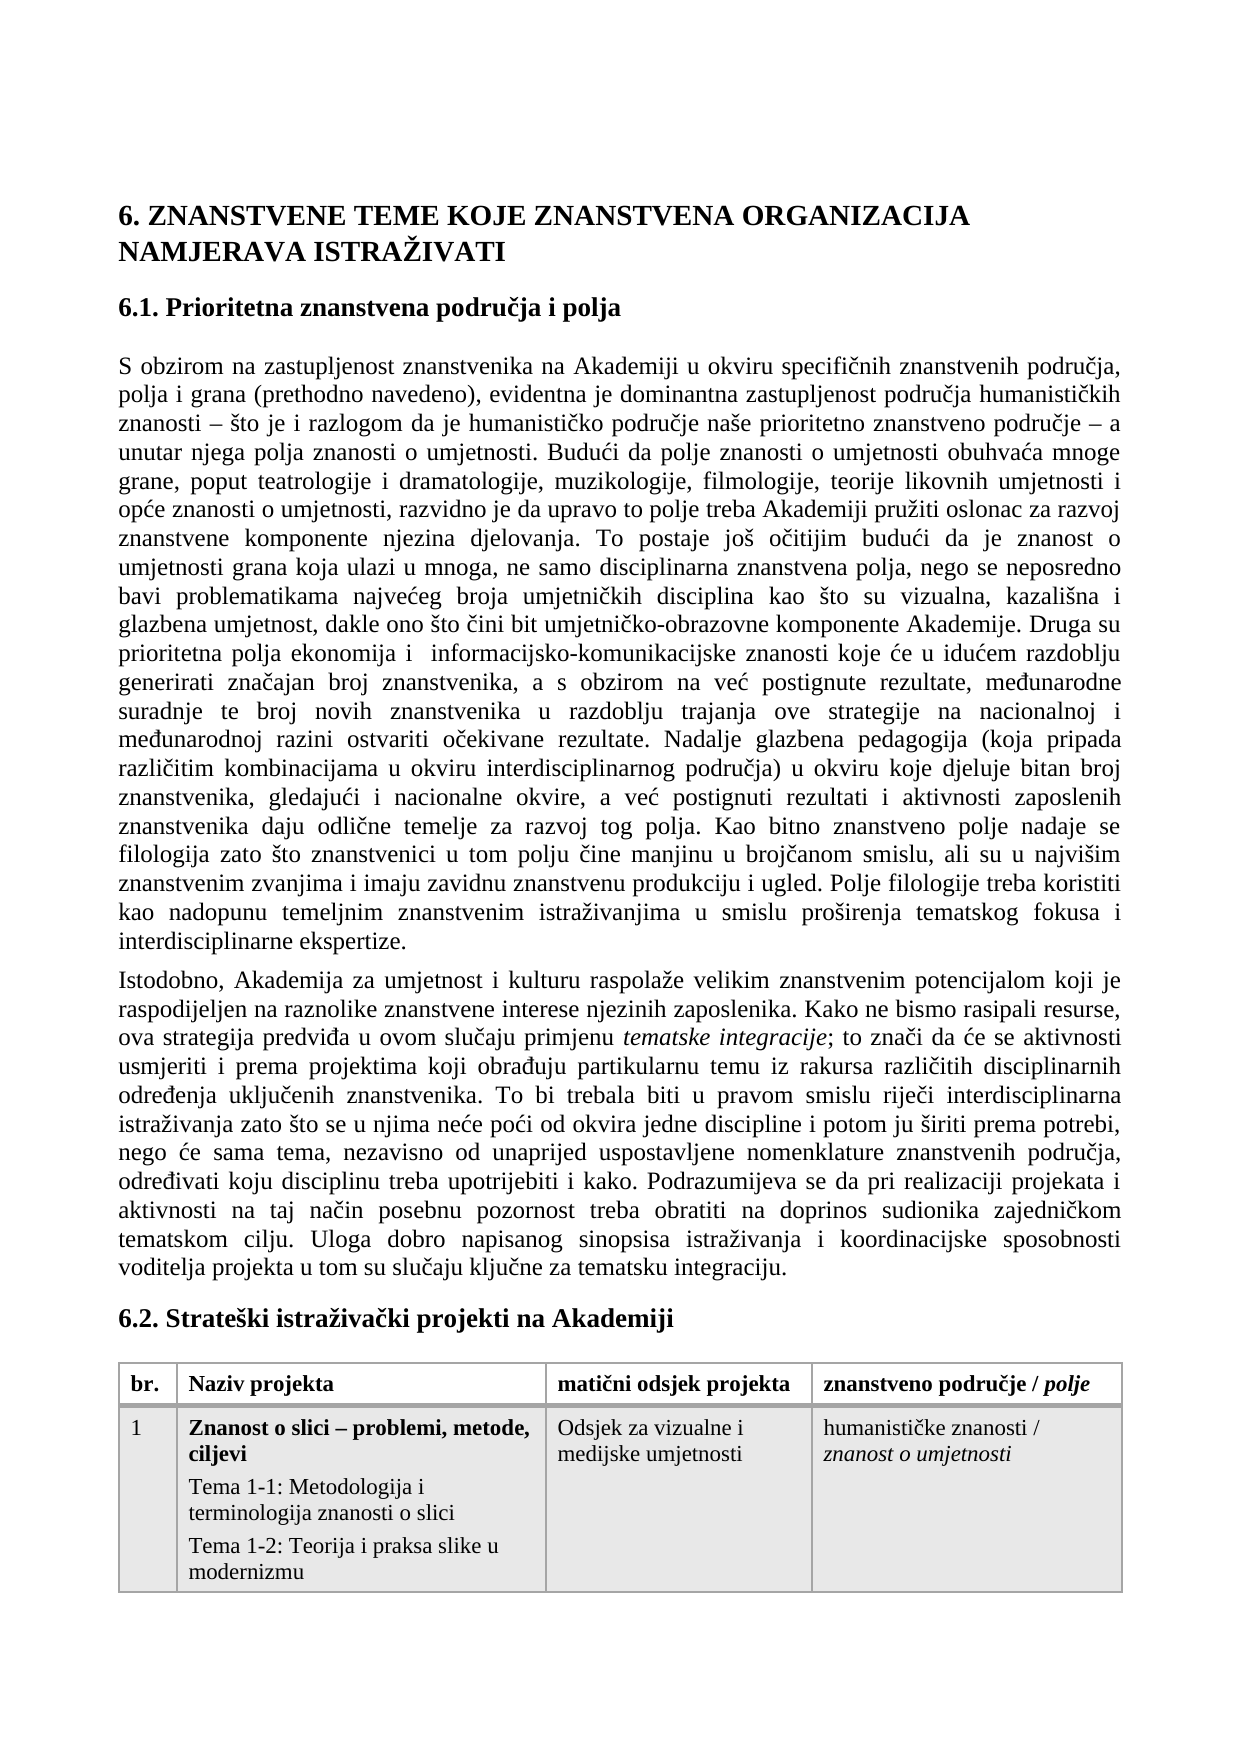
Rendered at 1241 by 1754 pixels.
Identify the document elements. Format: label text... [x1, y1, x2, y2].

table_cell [178, 1408, 545, 1591]
table_cell 1 [120, 1408, 176, 1591]
text Istodobno, Akademija za umjetnost i kulturu raspolaže velikim znanstvenim potencijalom koji je raspodijeljen na raznolike znanstvene interese njezinih zaposlenika. Kako ne bismo rasipali resurse, ova strategija predviđa u ovom slučaju primjenu tematske integracije; to znači da će se aktivnosti usmjeriti i prema projektima koji obrađuju partikularnu temu iz rakursa različitih disciplinarnih određenja uključenih znanstvenika. To bi trebala biti u pravom smislu riječi interdisciplinarna istraživanja zato što se u njima neće poći od okvira jedne discipline i potom ju širiti prema potrebi, nego će sama tema, nezavisno od unaprijed uspostavljene nomenklature znanstvenih područja, određivati koju disciplinu treba upotrijebiti i kako. Podrazumijeva se da pri realizaciji projekata i aktivnosti na taj način posebnu pozornost treba obratiti na doprinos sudionika zajedničkom tematskom cilju. Uloga dobro napisanog sinopsisa istraživanja i koordinacijske sposobnosti voditelja projekta u tom su slučaju ključne za tematsku integraciju. [118, 965, 1122, 1281]
subtitle 6. ZNANSTVENE TEME KOJE ZNANSTVENA ORGANIZACIJA NAMJERAVA ISTRAŽIVATI [118, 198, 1122, 267]
subtitle 6.2. Strateški istraživački projekti na Akademiji [118, 1302, 1122, 1333]
table_header matični odsjek projekta [547, 1364, 811, 1403]
table_header br. [120, 1364, 176, 1403]
table_header Naziv projekta [178, 1364, 545, 1403]
table_header znanstveno područje / polje [813, 1364, 1121, 1403]
subtitle 6.1. Prioritetna znanstvena područja i polja [118, 291, 1122, 322]
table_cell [547, 1408, 811, 1591]
text S obzirom na zastupljenost znanstvenika na Akademiji u okviru specifičnih znanstvenih područja, polja i grana (prethodno navedeno), evidentna je dominantna zastupljenost područja humanističkih znanosti – što je i razlogom da je humanističko područje naše prioritetno znanstveno područje – a unutar njega polja znanosti o umjetnosti. Budući da polje znanosti o umjetnosti obuhvaća mnoge grane, poput teatrologije i dramatologije, muzikologije, filmologije, teorije likovnih umjetnosti i opće znanosti o umjetnosti, razvidno je da upravo to polje treba Akademiji pružiti oslonac za razvoj znanstvene komponente njezina djelovanja. To postaje još očitijim budući da je znanost o umjetnosti grana koja ulazi u mnoga, ne samo disciplinarna znanstvena polja, nego se neposredno bavi problematikama najvećeg broja umjetničkih disciplina kao što su vizualna, kazališna i glazbena umjetnost, dakle ono što čini bit umjetničko-obrazovne komponente Akademije. Druga su prioritetna polja ekonomija i informacijsko-komunikacijske znanosti koje će u idućem razdoblju generirati značajan broj znanstvenika, a s obzirom na već postignute rezultate, međunarodne suradnje te broj novih znanstvenika u razdoblju trajanja ove strategije na nacionalnoj i međunarodnoj razini ostvariti očekivane rezultate. Nadalje glazbena pedagogija (koja pripada različitim kombinacijama u okviru interdisciplinarnog područja) u okviru koje djeluje bitan broj znanstvenika, gledajući i nacionalne okvire, a već postignuti rezultati i aktivnosti zaposlenih znanstvenika daju odlične temelje za razvoj tog polja. Kao bitno znanstveno polje nadaje se filologija zato što znanstvenici u tom polju čine manjinu u brojčanom smislu, ali su u najvišim znanstvenim zvanjima i imaju zavidnu znanstvenu produkciju i ugled. Polje filologije treba koristiti kao nadopunu temeljnim znanstvenim istraživanjima u smislu proširenja tematskog fokusa i interdisciplinarne ekspertize. [118, 351, 1122, 954]
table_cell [813, 1408, 1121, 1591]
